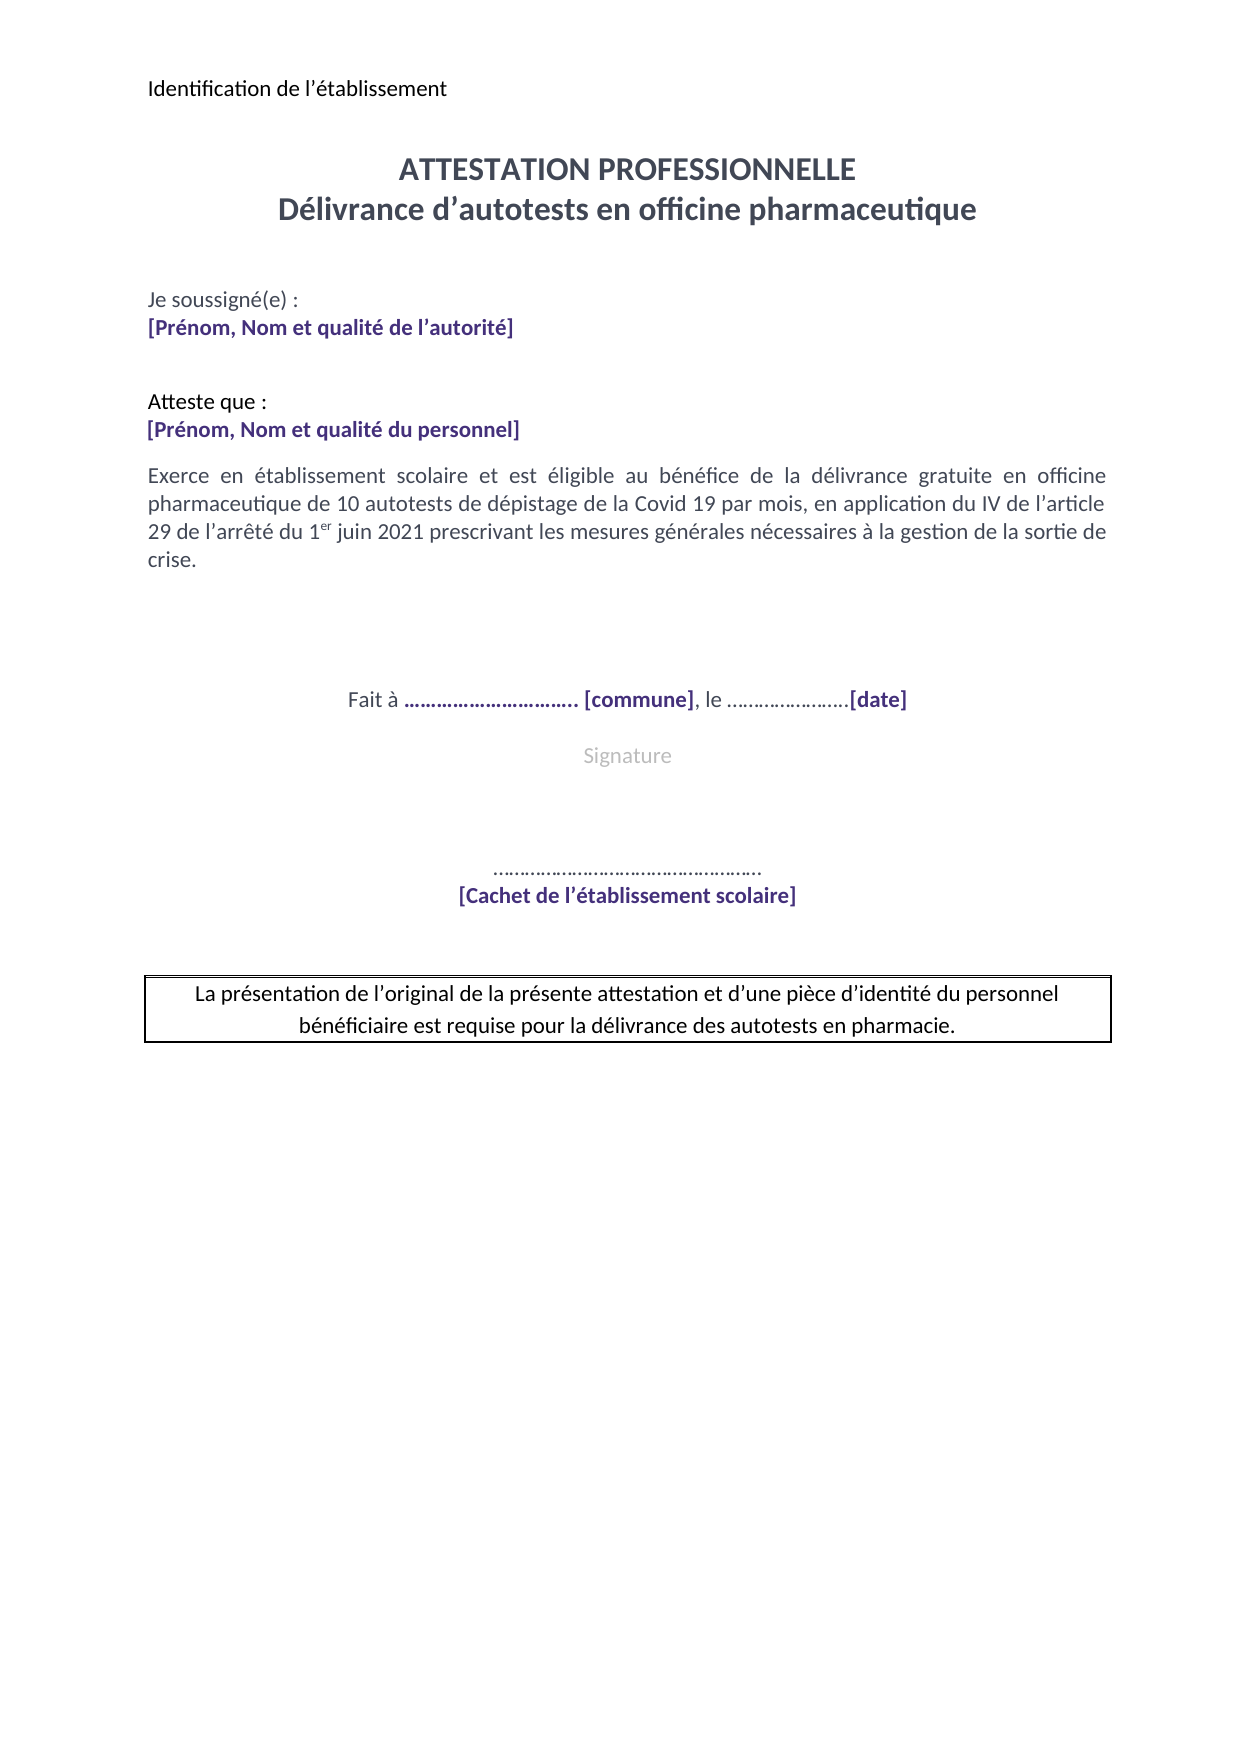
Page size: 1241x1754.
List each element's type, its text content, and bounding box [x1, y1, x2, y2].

text Délivrance d’autotests en officine pharmaceutique [148, 188, 1107, 229]
text Fait à ………………………….. [commune], le …………………..[date] [148, 685, 1107, 713]
text Signature [148, 741, 1107, 769]
text [Cachet de l’établissement scolaire] [148, 882, 1107, 909]
text Je soussigné(e) : [148, 285, 1107, 313]
text …………………………………………… [148, 853, 1107, 882]
text ATTESTATION PROFESSIONNELLE [148, 148, 1107, 188]
title Atteste que : [148, 387, 1107, 415]
title Exerce en établissement scolaire et est éligible au bénéfice de la délivrance gratuite en officine pharmaceutique de 10 autotests de dépistage de la Covid 19 par mois, en application du IV de l’article 29 de l’arrêté du 1er juin 2021 prescrivant les mesures générales nécessaires à la gestion de la sortie de crise. [148, 461, 1107, 573]
text [Prénom, Nom et qualité du personnel] [147, 415, 1107, 443]
text [Prénom, Nom et qualité de l’autorité] [148, 313, 1107, 341]
text La présentation de l’original de la présente attestation et d’une pièce d’identité du personnel bénéficiaire est requise pour la délivrance des autotests en pharmacie. [146, 978, 1110, 1041]
